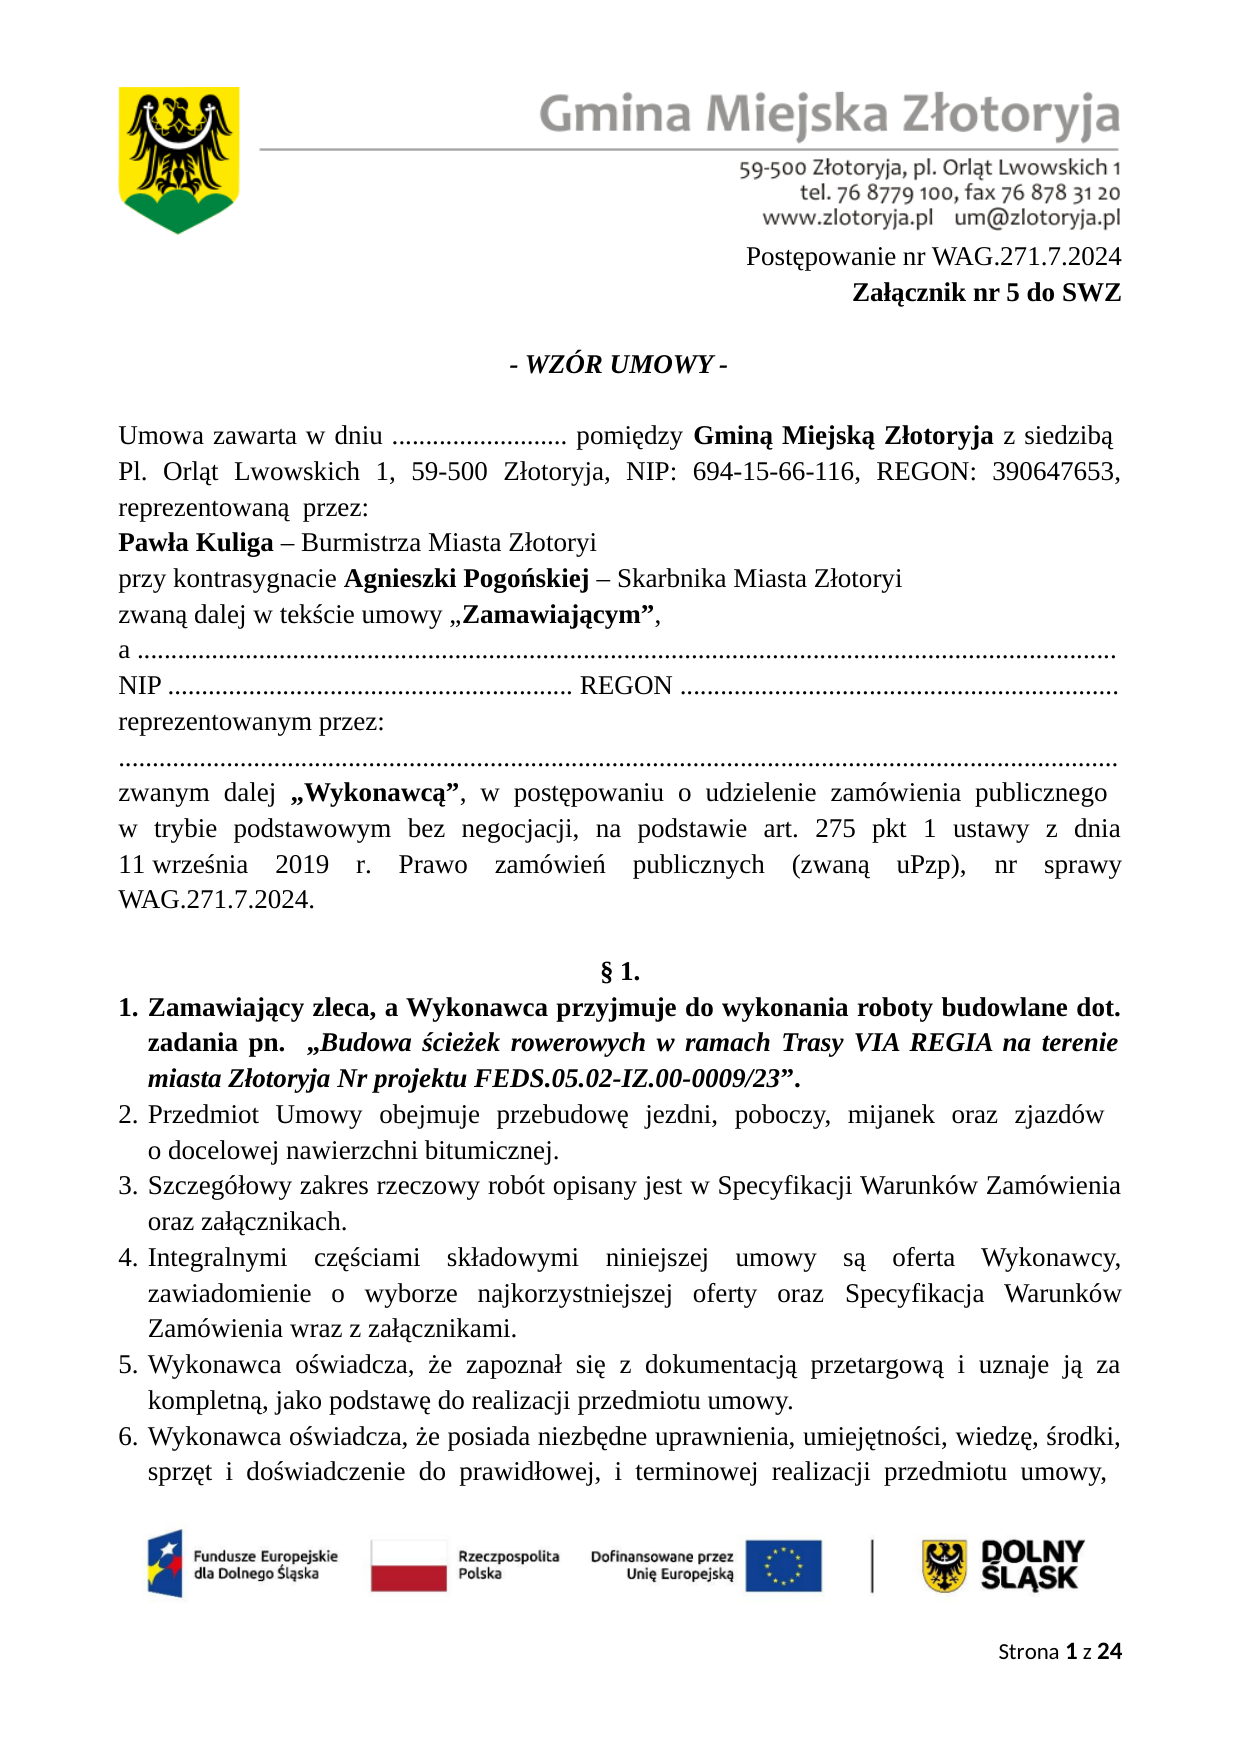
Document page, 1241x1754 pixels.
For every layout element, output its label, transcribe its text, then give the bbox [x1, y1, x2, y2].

picture [118, 87, 1120, 148]
text a ................................................................................................................................................. [118, 633, 1122, 665]
text zwaną dalej w tekście umowy „Zamawiającym”, [118, 598, 1122, 629]
picture [118, 1507, 1123, 1635]
list Integralnymi częściami składowymi niniejszej umowy są oferta Wykonawcy, zawiadomienie o wyborze najkorzystniejszej oferty oraz Specyfikacja Warunków Zamówienia wraz z załącznikami. [118, 1241, 1122, 1343]
text Pawła Kuliga – Burmistrza Miasta Złotoryi [118, 526, 1122, 557]
list Szczegółowy zakres rzeczowy robót opisany jest w Specyfikacji Warunków Zamówienia oraz załącznikach. [118, 1169, 1122, 1236]
text reprezentowanym przez: [118, 705, 1122, 736]
text Załącznik nr 5 do SWZ [118, 276, 1122, 307]
text zwanym dalej „Wykonawcą”, w postępowaniu o udzielenie zamówienia publicznego w trybie podstawowym bez negocjacji, na podstawie art. 275 pkt 1 ustawy z dnia 11 września 2019 r. Prawo zamówień publicznych (zwaną uPzp), nr sprawy WAG.271.7.2024. [118, 776, 1122, 915]
list Zamawiający zleca, a Wykonawca przyjmuje do wykonania roboty budowlane dot. zadania pn. „Budowa ścieżek rowerowych w ramach Trasy VIA REGIA na terenie miasta Złotoryja Nr projektu FEDS.05.02-IZ.00-0009/23”. [118, 991, 1122, 1093]
text § 1. [118, 955, 1122, 986]
text Postępowanie nr WAG.271.7.2024 [118, 148, 1122, 272]
text - WZÓR UMOWY - [118, 348, 1122, 379]
text Umowa zawarta w dniu .......................... pomiędzy Gminą Miejską Złotoryja z siedzibą Pl. Orląt Lwowskich 1, 59-500 Złotoryja, NIP: 694-15-66-116, REGON: 390647653, reprezentowaną przez: [118, 419, 1122, 522]
text .................................................................................................................................................... [118, 741, 1122, 772]
text NIP ............................................................ REGON ................................................................. [118, 669, 1122, 700]
text przy kontrasygnacie Agnieszki Pogońskiej – Skarbnika Miasta Złotoryi [118, 562, 1122, 593]
list Wykonawca oświadcza, że zapoznał się z dokumentacją przetargową i uznaje ją za kompletną, jako podstawę do realizacji przedmiotu umowy. [118, 1348, 1122, 1415]
list Przedmiot Umowy obejmuje przebudowę jezdni, poboczy, mijanek oraz zjazdów o docelowej nawierzchni bitumicznej. [118, 1098, 1122, 1165]
